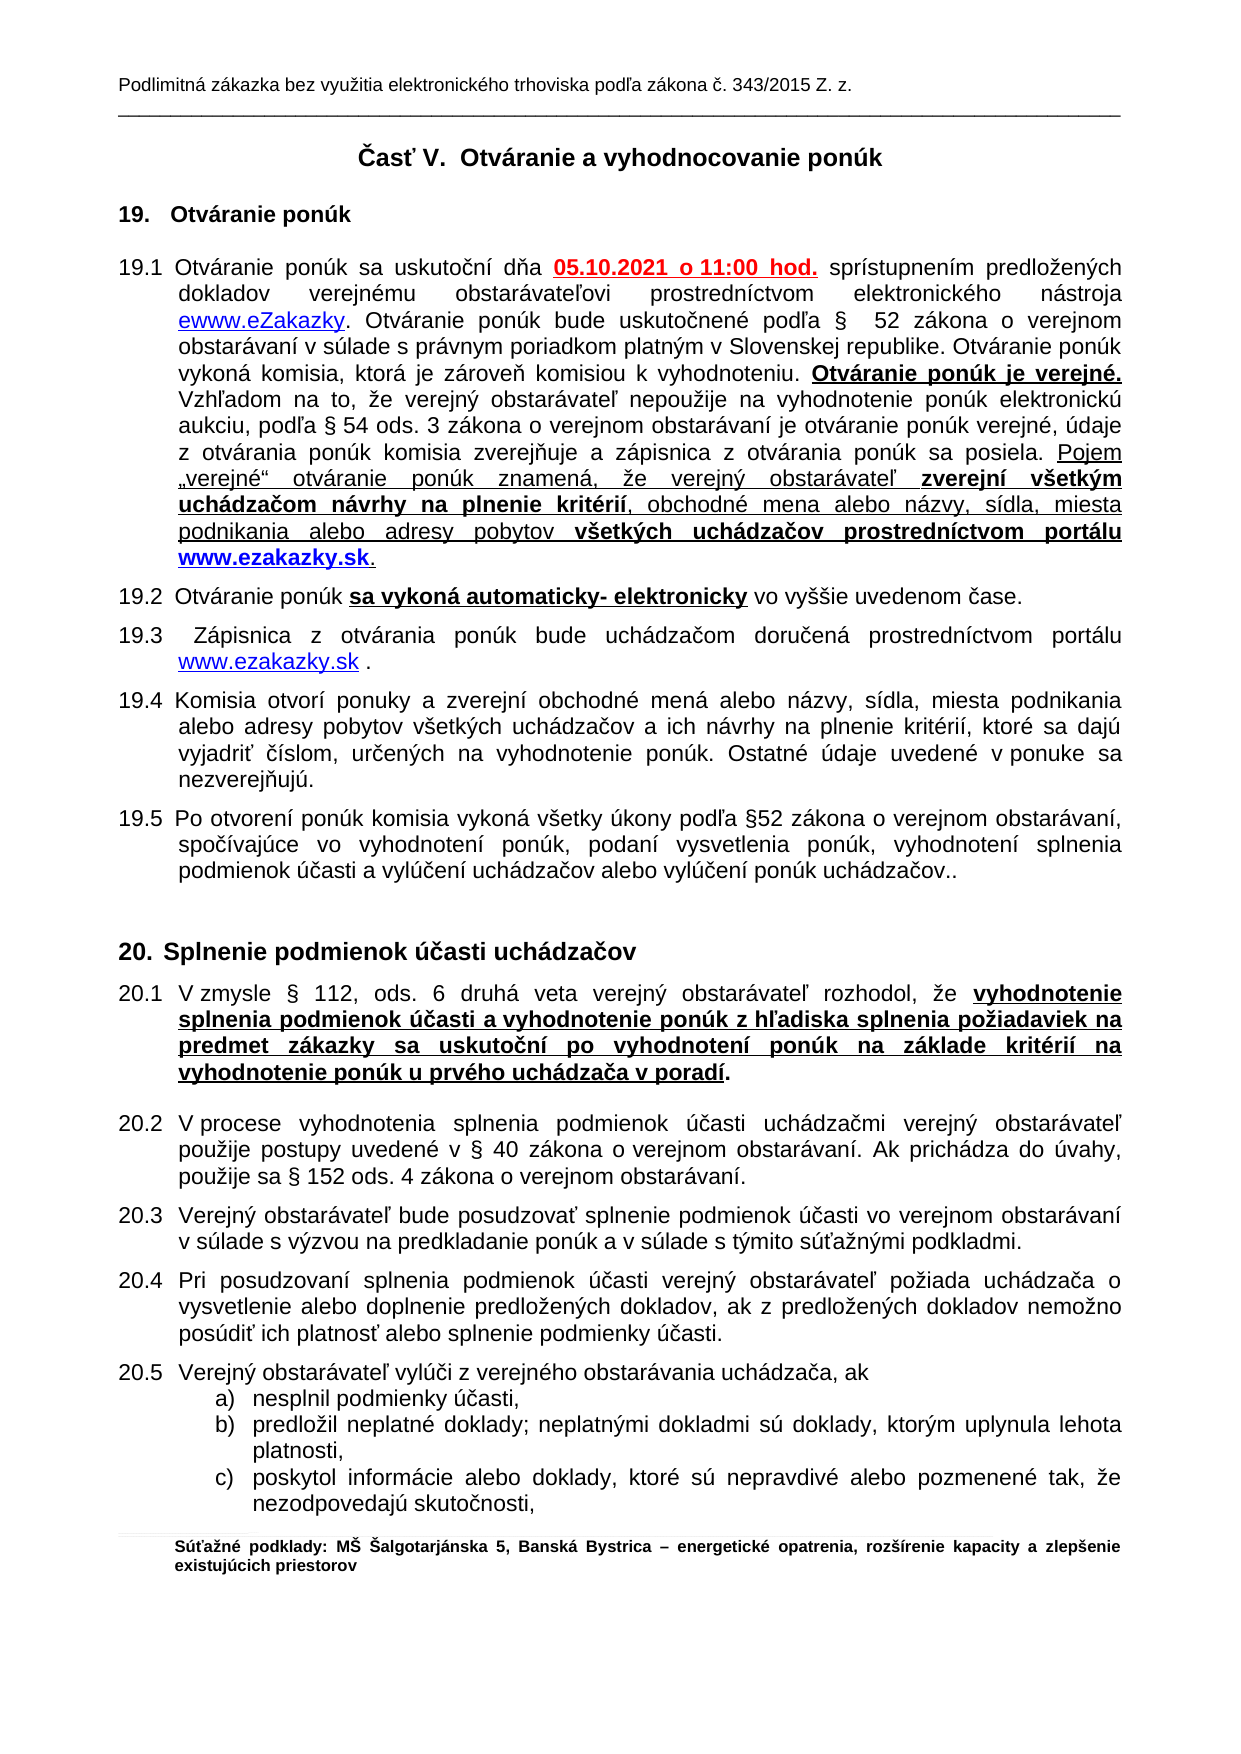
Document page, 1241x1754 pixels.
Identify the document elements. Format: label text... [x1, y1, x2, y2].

list V zmysle § 112, ods. 6 druhá veta verejný obstarávateľ rozhodol, že vyhodnotenie splnenia podmienok účasti a vyhodnotenie ponúk z hľadiska splnenia požiadaviek na predmet zákazky sa uskutoční po vyhodnotení ponúk na základe kritérií na vyhodnotenie ponúk u prvého uchádzača v poradí. [118, 980, 1122, 1085]
list predložil neplatné doklady; neplatnými dokladmi sú doklady, ktorým uplynula lehota platnosti, [215, 1411, 1122, 1464]
list Otváranie ponúk sa uskutoční dňa 05.10.2021 o 11:00 hod. sprístupnením predložených dokladov verejnému obstarávateľovi prostredníctvom elektronického nástroja ewww.eZakazky. Otváranie ponúk bude uskutočnené podľa § 52 zákona o verejnom obstarávaní v súlade s právnym poriadkom platným v Slovenskej republike. Otváranie ponúk vykoná komisia, ktorá je zároveň komisiou k vyhodnoteniu. Otváranie ponúk je verejné. Vzhľadom na to, že verejný obstarávateľ nepoužije na vyhodnotenie ponúk elektronickú aukciu, podľa § 54 ods. 3 zákona o verejnom obstarávaní je otváranie ponúk verejné, údaje z otvárania ponúk komisia zverejňuje a zápisnica z otvárania ponúk sa posiela. Pojem „verejné“ otváranie ponúk znamená, že verejný obstarávateľ zverejní všetkým uchádzačom návrhy na plnenie kritérií, obchodné mena alebo názvy, sídla, miesta podnikania alebo adresy pobytov všetkých uchádzačov prostredníctvom portálu www.ezakazky.sk. [118, 254, 1122, 570]
list Verejný obstarávateľ vylúči z verejného obstarávania uchádzača, ak [118, 1358, 1122, 1385]
list Komisia otvorí ponuky a zverejní obchodné mená alebo názvy, sídla, miesta podnikania alebo adresy pobytov všetkých uchádzačov a ich návrhy na plnenie kritérií, ktoré sa dajú vyjadriť číslom, určených na vyhodnotenie ponúk. Ostatné údaje uvedené v ponuke sa nezverejňujú. [118, 687, 1122, 792]
subtitle Splnenie podmienok účasti uchádzačov [118, 937, 1122, 965]
list poskytol informácie alebo doklady, ktoré sú nepravdivé alebo pozmenené tak, že nezodpovedajú skutočnosti, [215, 1464, 1122, 1517]
list Verejný obstarávateľ bude posudzovať splnenie podmienok účasti vo verejnom obstarávaní v súlade s výzvou na predkladanie ponúk a v súlade s týmito súťažnými podkladmi. [118, 1202, 1122, 1254]
text Časť V. Otváranie a vyhodnocovanie ponúk [118, 143, 1122, 172]
list Otváranie ponúk sa vykoná automaticky- elektronicky vo vyššie uvedenom čase. [118, 583, 1122, 609]
list Po otvorení ponúk komisia vykoná všetky úkony podľa §52 zákona o verejnom obstarávaní, spočívajúce vo vyhodnotení ponúk, podaní vysvetlenia ponúk, vyhodnotení splnenia podmienok účasti a vylúčení uchádzačov alebo vylúčení ponúk uchádzačov.. [118, 805, 1122, 884]
list nesplnil podmienky účasti, [215, 1385, 1122, 1411]
subtitle Otváranie ponúk [118, 201, 1122, 227]
list Pri posudzovaní splnenia podmienok účasti verejný obstarávateľ požiada uchádzača o vysvetlenie alebo doplnenie predložených dokladov, ak z predložených dokladov nemožno posúdiť ich platnosť alebo splnenie podmienky účasti. [118, 1267, 1122, 1346]
list Zápisnica z otvárania ponúk bude uchádzačom doručená prostredníctvom portálu www.ezakazky.sk . [118, 622, 1122, 674]
list V procese vyhodnotenia splnenia podmienok účasti uchádzačmi verejný obstarávateľ použije postupy uvedené v § 40 zákona o verejnom obstarávaní. Ak prichádza do úvahy, použije sa § 152 ods. 4 zákona o verejnom obstarávaní. [118, 1110, 1122, 1189]
